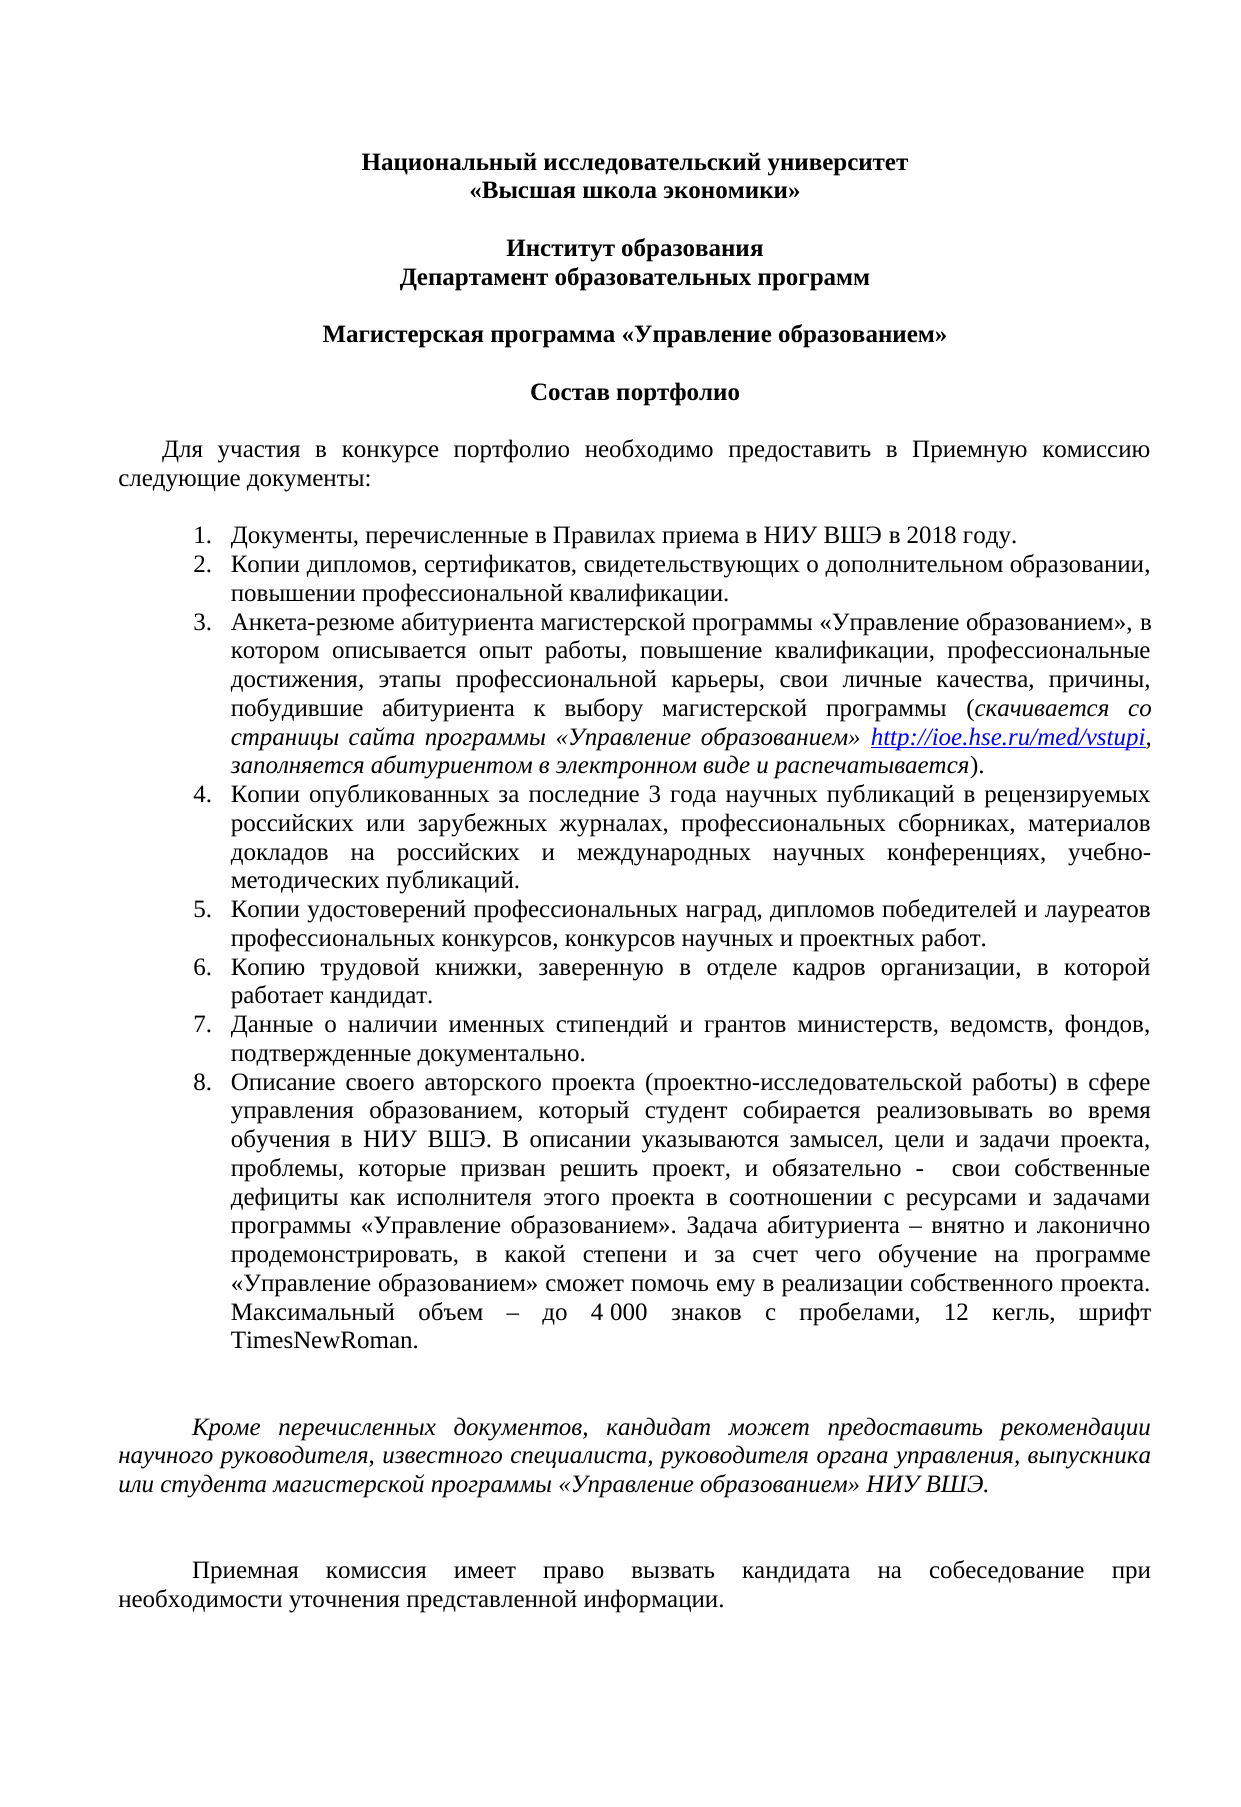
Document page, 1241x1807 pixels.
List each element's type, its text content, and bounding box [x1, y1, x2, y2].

list Копии удостоверений профессиональных наград, дипломов победителей и лауреатов профессиональных конкурсов, конкурсов научных и проектных работ. [193, 894, 1152, 952]
text «Высшая школа экономики» [118, 176, 1152, 204]
list Данные о наличии именных стипендий и грантов министерств, ведомств, фондов, подтвержденные документально. [193, 1009, 1152, 1067]
list Документы, перечисленные в Правилах приема в НИУ ВШЭ в 2018 году. [193, 521, 1152, 549]
text Состав портфолио [118, 377, 1152, 406]
list Описание своего авторского проекта (проектно-исследовательской работы) в сфере управления образованием, который студент собирается реализовывать во время обучения в НИУ ВШЭ. В описании указываются замысел, цели и задачи проекта, проблемы, которые призван решить проект, и обязательно - свои собственные дефициты как исполнителя этого проекта в соотношении с ресурсами и задачами программы «Управление образованием». Задача абитуриента – внятно и лаконично продемонстрировать, в какой степени и за счет чего обучение на программе «Управление образованием» сможет помочь ему в реализации собственного проекта. Максимальный объем – до 4 000 знаков с пробелами, 12 кегль, шрифт TimesNewRoman. [193, 1067, 1152, 1354]
text Приемная комиссия имеет право вызвать кандидата на собеседование при необходимости уточнения представленной информации. [118, 1556, 1152, 1613]
list Копии опубликованных за последние 3 года научных публикаций в рецензируемых российских или зарубежных журналах, профессиональных сборниках, материалов докладов на российских и международных научных конференциях, учебно-методических публикаций. [193, 779, 1152, 894]
text Институт образования [118, 233, 1152, 262]
text Кроме перечисленных документов, кандидат может предоставить рекомендации научного руководителя, известного специалиста, руководителя органа управления, выпускника или студента магистерской программы «Управление образованием» НИУ ВШЭ. [118, 1412, 1152, 1498]
list Копию трудовой книжки, заверенную в отделе кадров организации, в которой работает кандидат. [193, 952, 1152, 1009]
text Департамент образовательных программ [118, 262, 1152, 291]
text Национальный исследовательский университет [118, 147, 1152, 176]
list Копии дипломов, сертификатов, свидетельствующих о дополнительном образовании, повышении профессиональной квалификации. [193, 549, 1152, 607]
list Анкета-резюме абитуриента магистерской программы «Управление образованием», в котором описывается опыт работы, повышение квалификации, профессиональные достижения, этапы профессиональной карьеры, свои личные качества, причины, побудившие абитуриента к выбору магистерской программы (скачивается со страницы сайта программы «Управление образованием» http://ioe.hse.ru/med/vstupi, заполняется абитуриентом в электронном виде и распечатывается). [193, 607, 1152, 779]
text Для участия в конкурсе портфолио необходимо предоставить в Приемную комиссию следующие документы: [118, 434, 1152, 492]
text Магистерская программа «Управление образованием» [118, 319, 1152, 348]
